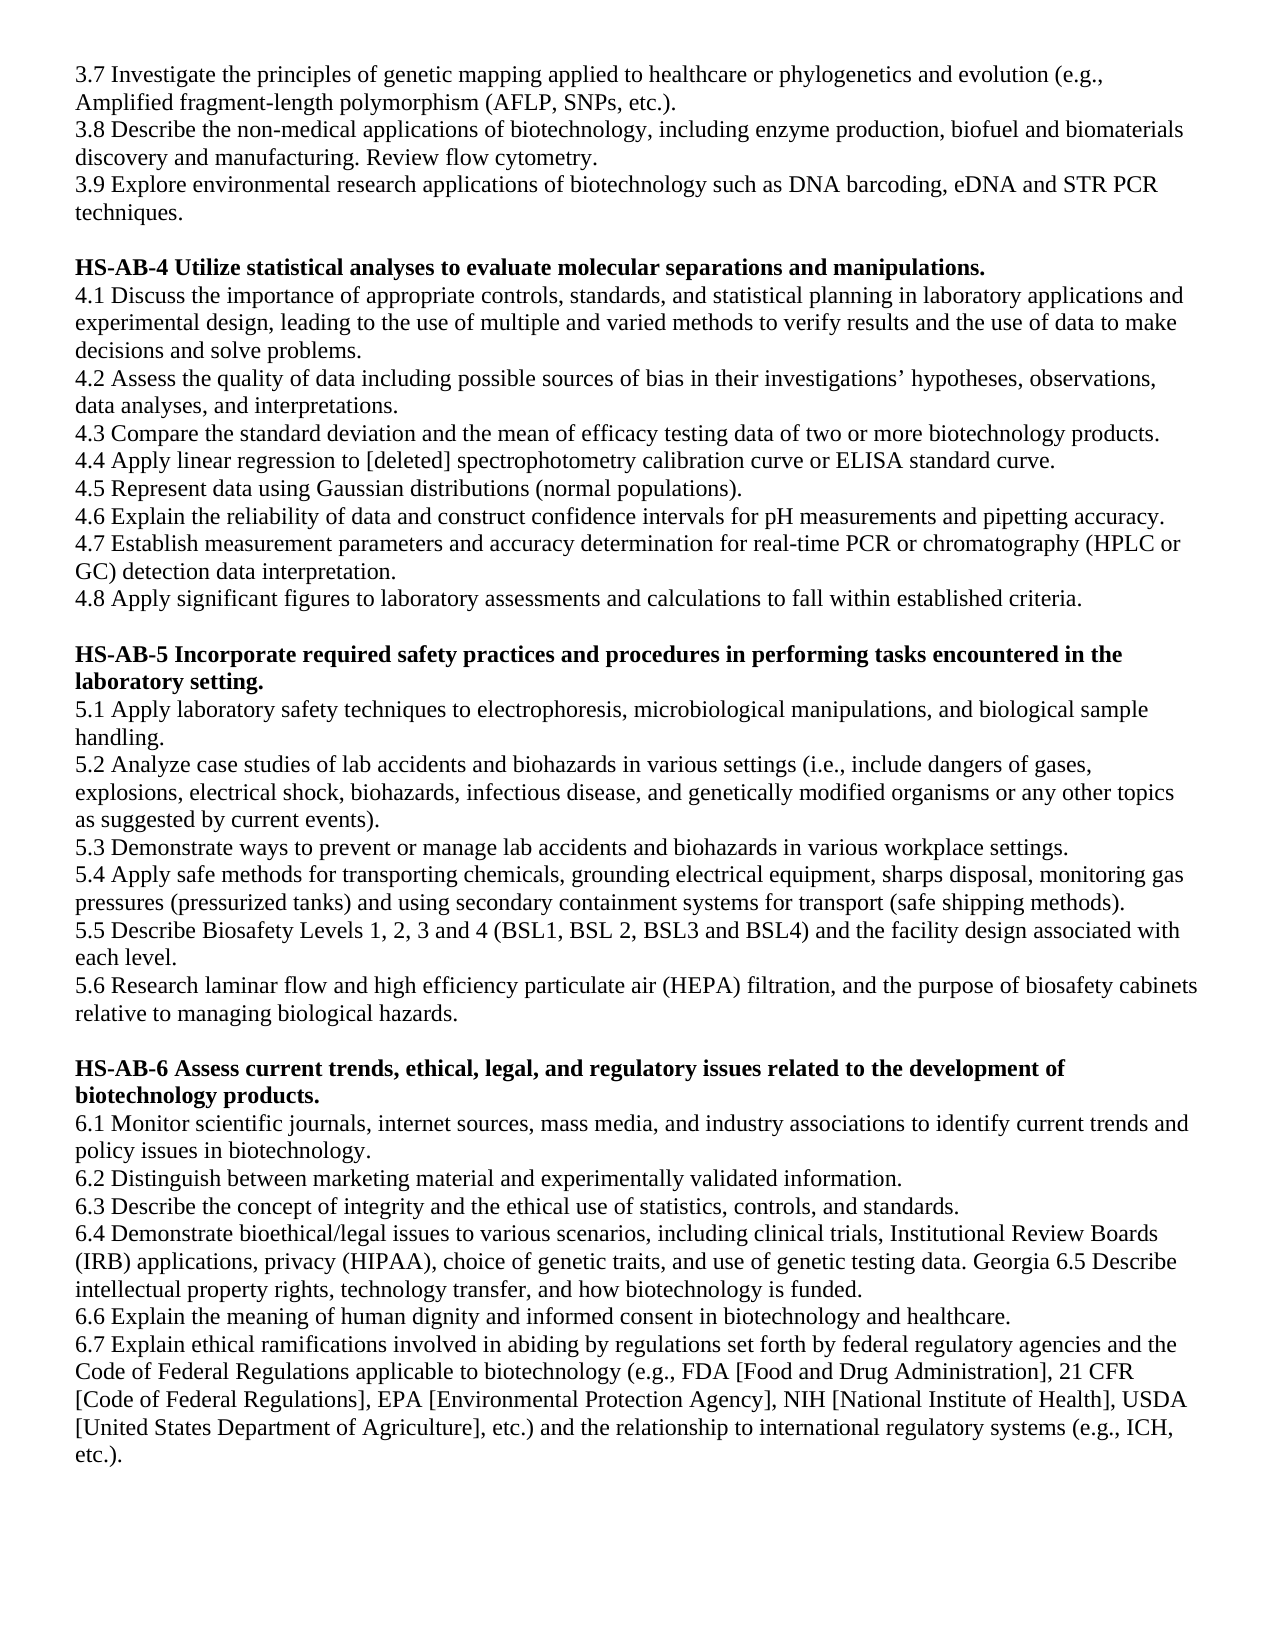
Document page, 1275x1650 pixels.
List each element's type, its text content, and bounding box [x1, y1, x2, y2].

text 4.4 Apply linear regression to [deleted] spectrophotometry calibration curve or ELISA standard curve. [75, 446, 1200, 474]
text 5.5 Describe Biosafety Levels 1, 2, 3 and 4 (BSL1, BSL 2, BSL3 and BSL4) and the facility design associated with each level. [75, 916, 1200, 971]
text 4.6 Explain the reliability of data and construct confidence intervals for pH measurements and pipetting accuracy. 4.7 Establish measurement parameters and accuracy determination for real-time PCR or chromatography (HPLC or GC) detection data interpretation. [75, 502, 1200, 584]
text 5.3 Demonstrate ways to prevent or manage lab accidents and biohazards in various workplace settings. [75, 833, 1200, 861]
text 4.2 Assess the quality of data including possible sources of bias in their investigations’ hypotheses, observations, data analyses, and interpretations. [75, 364, 1200, 419]
text 3.9 Explore environmental research applications of biotechnology such as DNA barcoding, eDNA and STR PCR techniques. [75, 170, 1200, 226]
text 5.6 Research laminar flow and high efficiency particulate air (HEPA) filtration, and the purpose of biosafety cabinets relative to managing biological hazards. [75, 971, 1200, 1026]
text 4.8 Apply significant figures to laboratory assessments and calculations to fall within established criteria. [75, 584, 1200, 612]
text 6.3 Describe the concept of integrity and the ethical use of statistics, controls, and standards. [75, 1192, 1200, 1219]
text HS-AB-5 Incorporate required safety practices and procedures in performing tasks encountered in the laboratory setting. [75, 640, 1200, 695]
text 4.5 Represent data using Gaussian distributions (normal populations). [75, 474, 1200, 502]
text 3.8 Describe the non-medical applications of biotechnology, including enzyme production, biofuel and biomaterials discovery and manufacturing. Review flow cytometry. [75, 115, 1200, 170]
text 6.2 Distinguish between marketing material and experimentally validated information. [75, 1164, 1200, 1192]
text 5.1 Apply laboratory safety techniques to electrophoresis, microbiological manipulations, and biological sample handling. [75, 695, 1200, 750]
text 4.1 Discuss the importance of appropriate controls, standards, and statistical planning in laboratory applications and experimental design, leading to the use of multiple and varied methods to verify results and the use of data to make decisions and solve problems. [75, 281, 1200, 364]
text 6.1 Monitor scientific journals, internet sources, mass media, and industry associations to identify current trends and policy issues in biotechnology. [75, 1109, 1200, 1164]
text 6.6 Explain the meaning of human dignity and informed consent in biotechnology and healthcare. [75, 1302, 1200, 1330]
text HS-AB-6 Assess current trends, ethical, legal, and regulatory issues related to the development of biotechnology products. [75, 1054, 1200, 1109]
text 6.4 Demonstrate bioethical/legal issues to various scenarios, including clinical trials, Institutional Review Boards (IRB) applications, privacy (HIPAA), choice of genetic traits, and use of genetic testing data. Georgia 6.5 Describe intellectual property rights, technology transfer, and how biotechnology is funded. [75, 1219, 1200, 1302]
text HS-AB-4 Utilize statistical analyses to evaluate molecular separations and manipulations. [75, 253, 1200, 281]
text 3.7 Investigate the principles of genetic mapping applied to healthcare or phylogenetics and evolution (e.g., Amplified fragment-length polymorphism (AFLP, SNPs, etc.). [75, 60, 1200, 115]
text 4.3 Compare the standard deviation and the mean of efficacy testing data of two or more biotechnology products. [75, 419, 1200, 446]
text 6.7 Explain ethical ramifications involved in abiding by regulations set forth by federal regulatory agencies and the Code of Federal Regulations applicable to biotechnology (e.g., FDA [Food and Drug Administration], 21 CFR [Code of Federal Regulations], EPA [Environmental Protection Agency], NIH [National Institute of Health], USDA [United States Department of Agriculture], etc.) and the relationship to international regulatory systems (e.g., ICH, etc.). [75, 1330, 1200, 1468]
text 5.4 Apply safe methods for transporting chemicals, grounding electrical equipment, sharps disposal, monitoring gas pressures (pressurized tanks) and using secondary containment systems for transport (safe shipping methods). [75, 861, 1200, 916]
text 5.2 Analyze case studies of lab accidents and biohazards in various settings (i.e., include dangers of gases, explosions, electrical shock, biohazards, infectious disease, and genetically modified organisms or any other topics as suggested by current events). [75, 750, 1200, 833]
